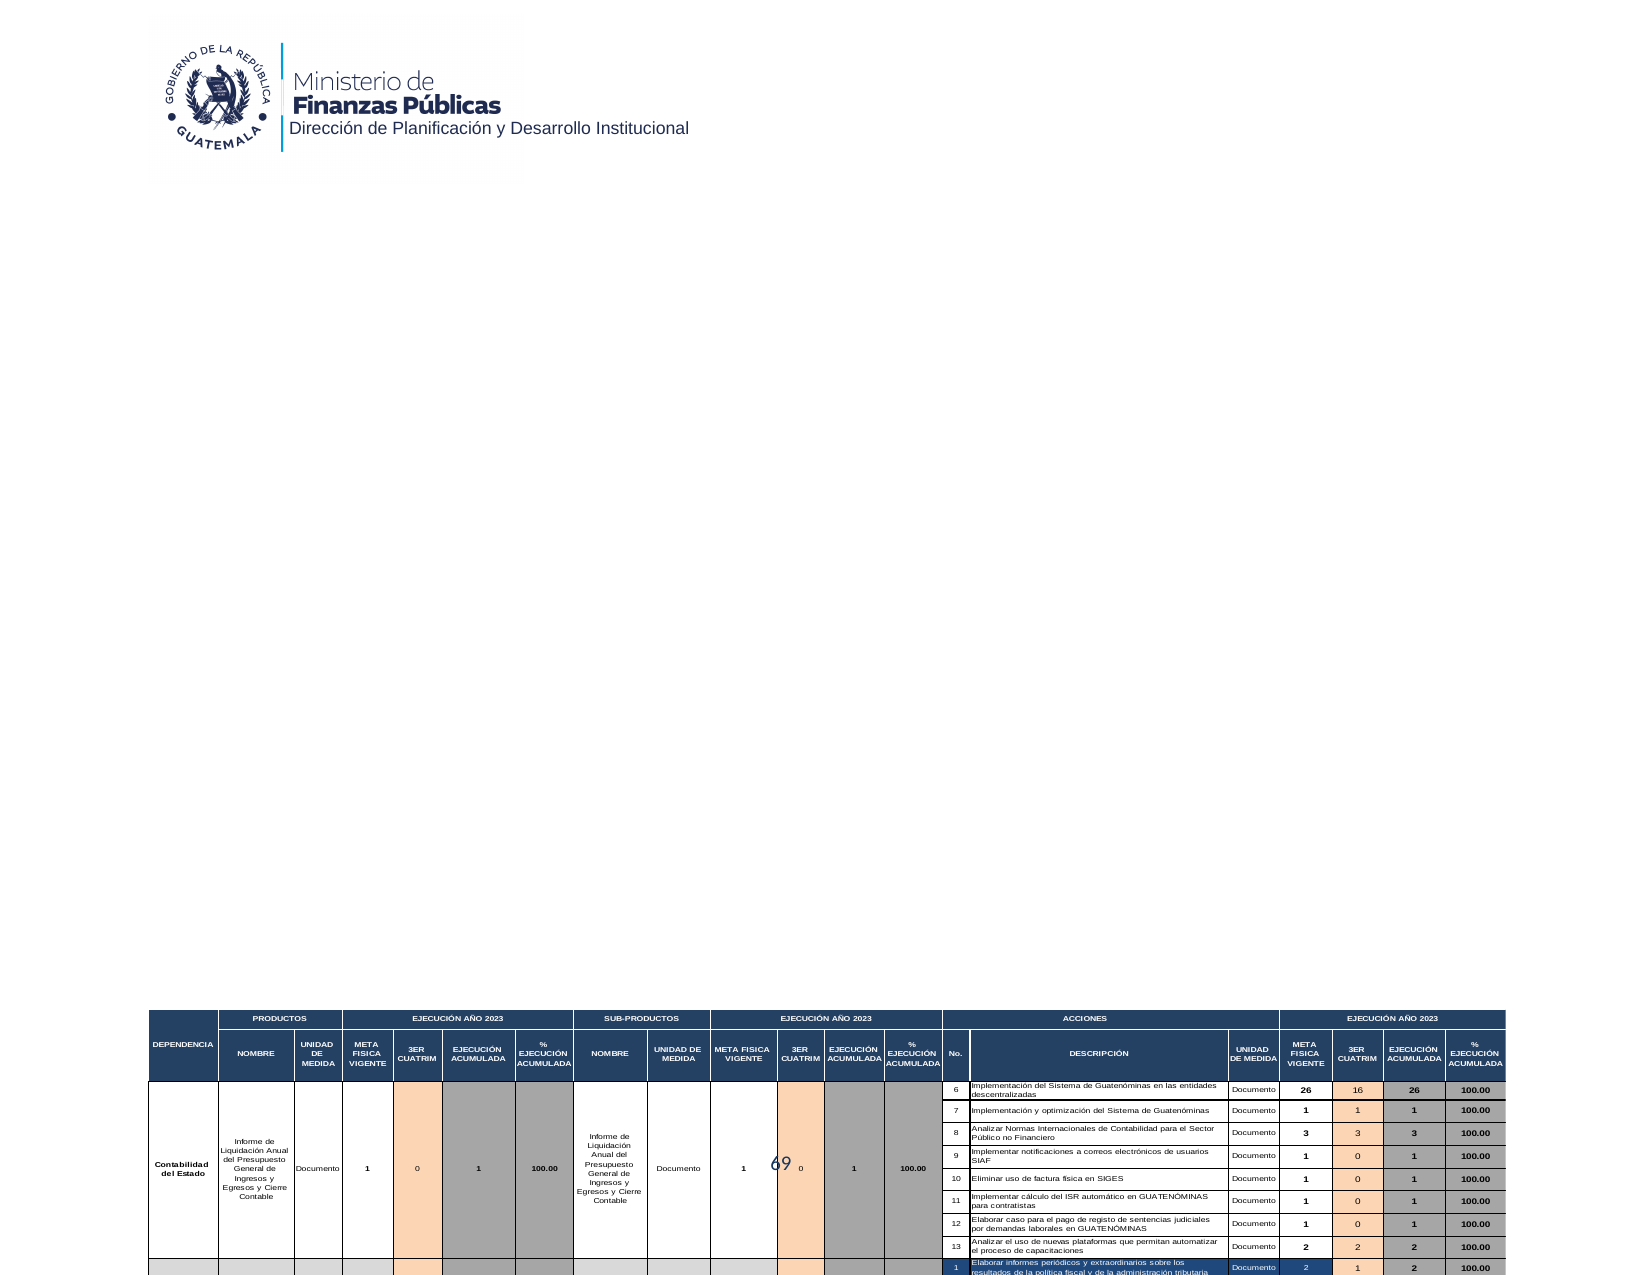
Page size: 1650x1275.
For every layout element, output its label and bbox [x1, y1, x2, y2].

picture [147, 14, 524, 184]
